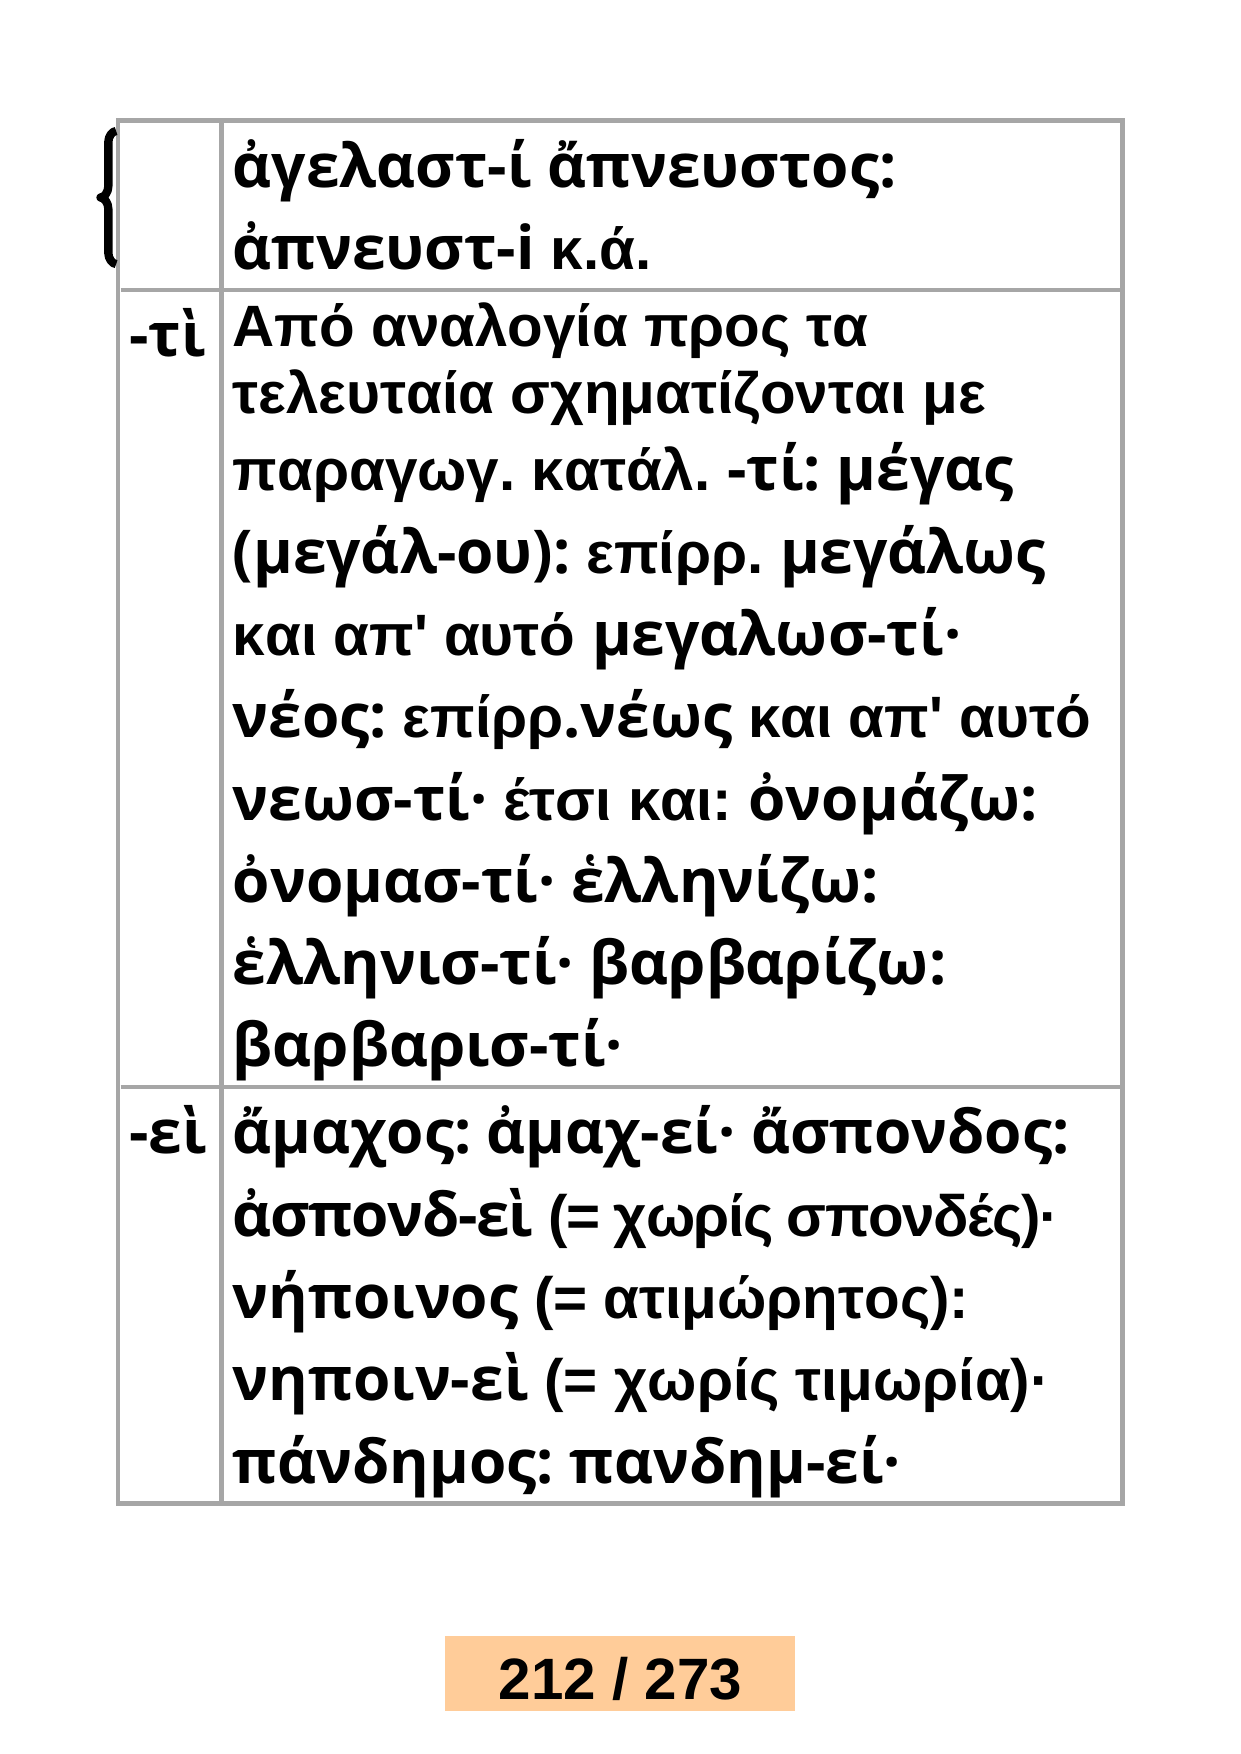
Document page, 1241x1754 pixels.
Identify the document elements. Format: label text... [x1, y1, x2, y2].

table_cell -εὶ [120, 1086, 219, 1501]
table_cell -τὶ [120, 289, 219, 1084]
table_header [224, 123, 1120, 287]
table_cell ἄμαχος: ἀμαχ-εί· ἄσπονδος: ἀσπονδ-εὶ (= χωρίς σπονδές)· νήποινος (= ατιμώρητος): νηποιν-εὶ (= χωρίς τιμωρία)· πάνδημος: πανδημ-εί· [224, 1089, 1120, 1501]
table_header -ὶ [120, 123, 219, 287]
table_cell Από αναλογία προς τα τελευταία σχηματίζονται με παραγωγ. κατάλ. -τί: μέγας (μεγάλ-ου): επίρρ. μεγάλως και απ' αυτό μεγαλωσ-τί· νέος: επίρρ.νέως και απ' αυτό νεωσ-τί· έτσι και: ὀνομάζω: ὀνομασ-τί· ἑλληνίζω: ἑλληνισ-τί· βαρβαρίζω: βαρβαρισ-τί· [224, 292, 1120, 1084]
